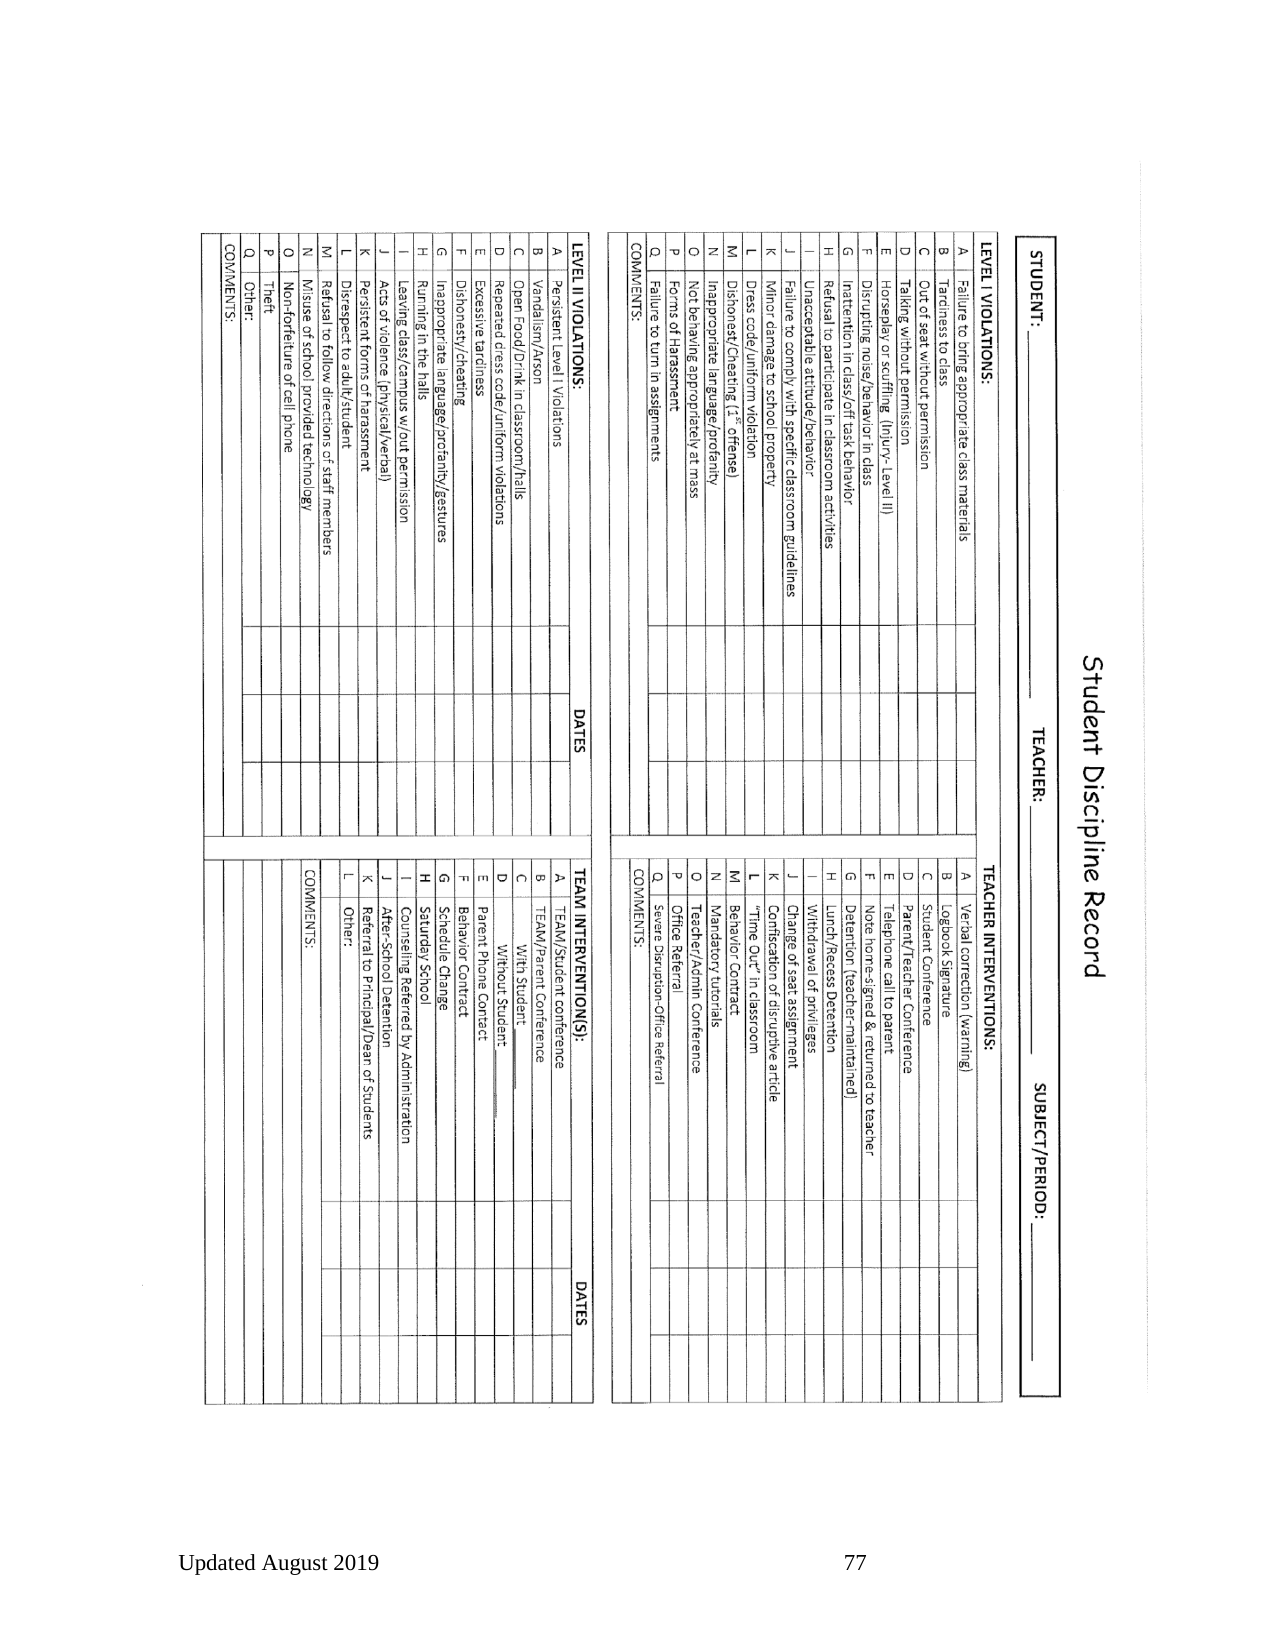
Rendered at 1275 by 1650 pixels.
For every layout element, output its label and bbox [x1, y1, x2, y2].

picture [121, 145, 1148, 1471]
